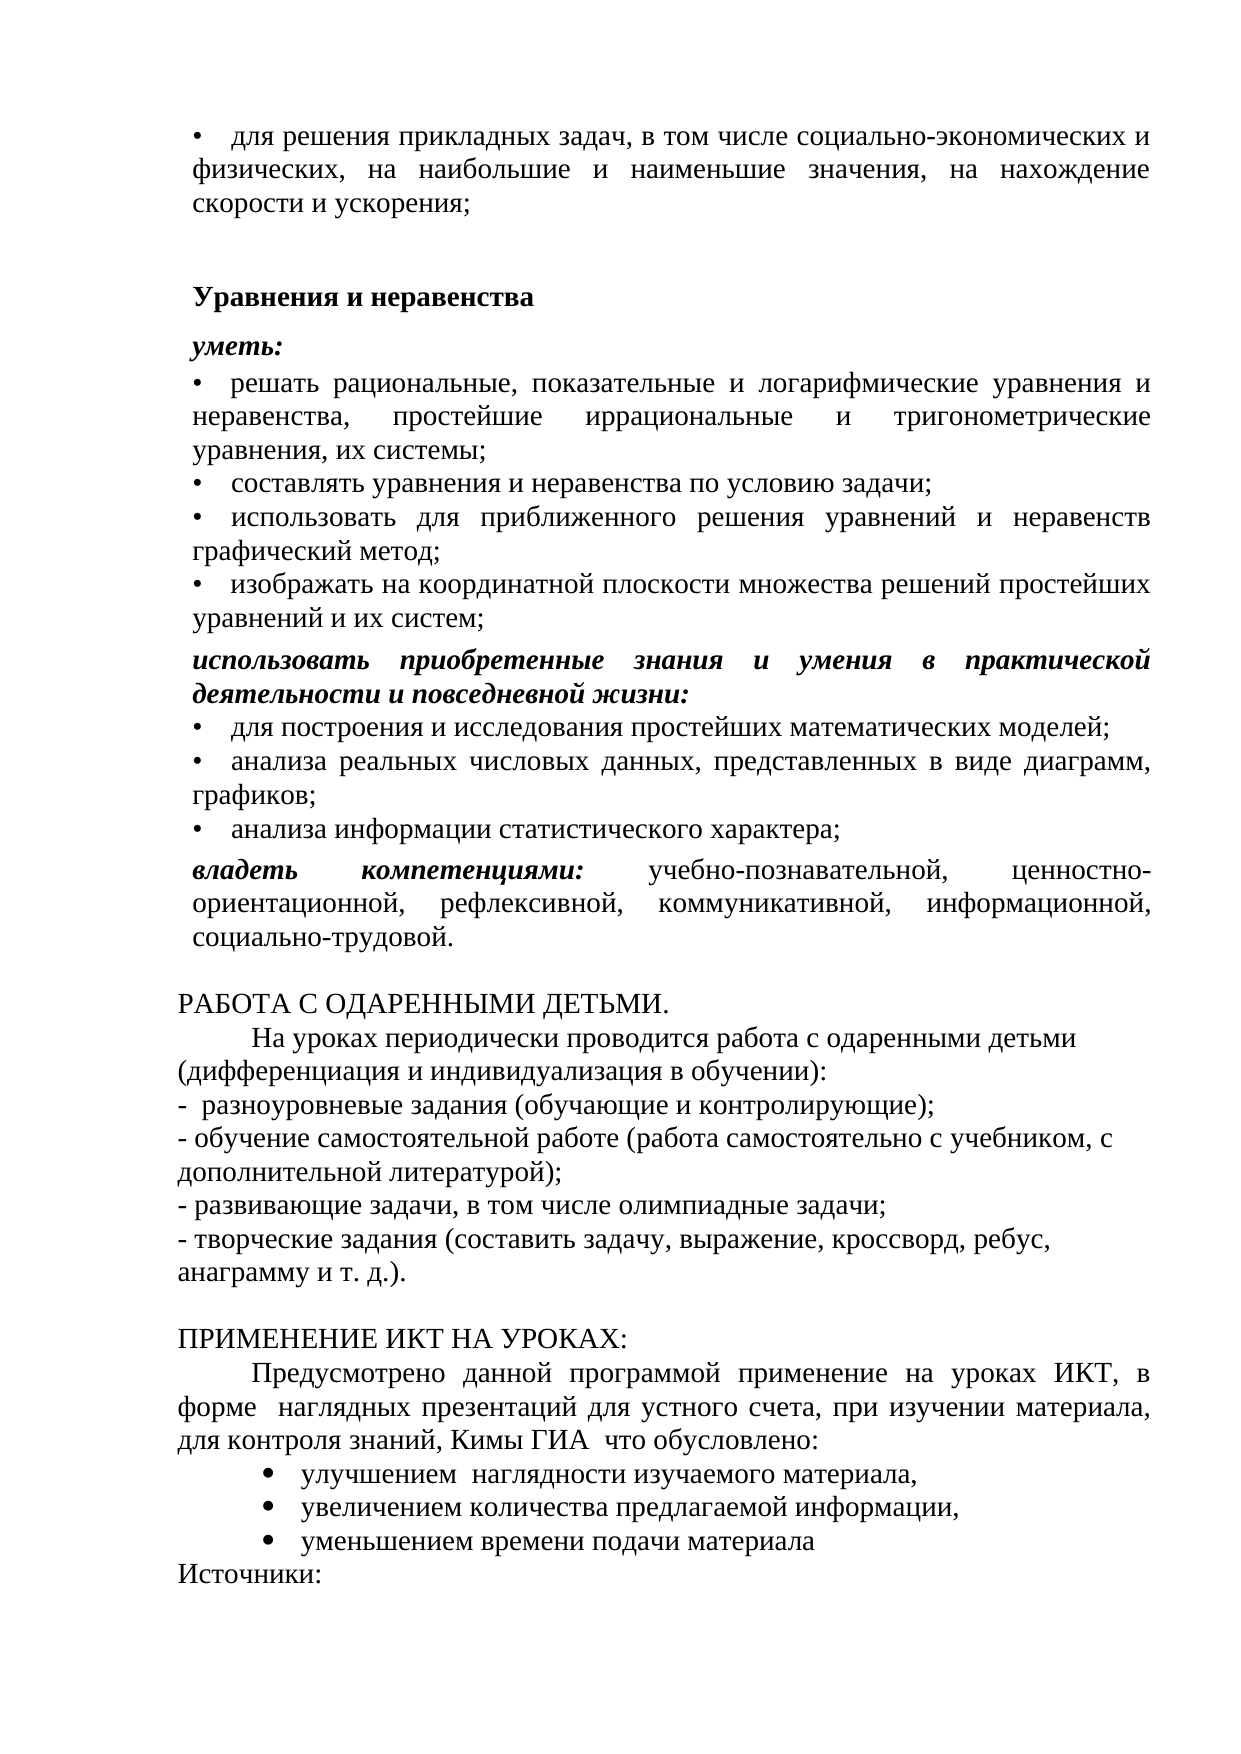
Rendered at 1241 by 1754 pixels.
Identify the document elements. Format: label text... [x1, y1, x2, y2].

text РАБОТА С ОДАРЕННЫМИ ДЕТЬМИ. [177, 986, 1152, 1020]
text Предусмотрено данной программой применение на уроках ИКТ, в форме наглядных презентаций для устного счета, при изучении материала, для контроля знаний, Кимы ГИА что обусловлено: [177, 1355, 1152, 1456]
list улучшением наглядности изучаемого материала, [263, 1456, 1152, 1489]
text использовать приобретенные знания и умения в практической деятельности и повседневной жизни: [192, 642, 1152, 709]
text - творческие задания (составить задачу, выражение, кроссворд, ребус, анаграмму и т. д.). [177, 1221, 1152, 1288]
list анализа информации статистического характера; [192, 811, 1152, 844]
text - обучение самостоятельной работе (работа самостоятельно с учебником, с дополнительной литературой); [177, 1120, 1152, 1187]
text владеть компетенциями: учебно-познавательной, ценностно-ориентационной, рефлексивной, коммуникативной, информационной, социально-трудовой. [192, 852, 1152, 953]
list составлять уравнения и неравенства по условию задачи; [192, 465, 1152, 499]
list решать рациональные, показательные и логарифмические уравнения и неравенства, простейшие иррациональные и тригонометрические уравнения, их системы; [192, 365, 1152, 465]
list увеличением количества предлагаемой информации, [263, 1489, 1152, 1523]
list изображать на координатной плоскости множества решений простейших уравнений и их систем; [192, 567, 1152, 634]
list для построения и исследования простейших математических моделей; [192, 709, 1152, 743]
list уменьшением времени подачи материала [263, 1523, 1152, 1557]
text Уравнения и неравенства [192, 282, 1151, 313]
text - развивающие задачи, в том числе олимпиадные задачи; [177, 1187, 1152, 1221]
list использовать для приближенного решения уравнений и неравенств графический метод; [192, 499, 1152, 567]
list анализа реальных числовых данных, представленных в виде диаграмм, графиков; [192, 743, 1152, 810]
text Источники: [177, 1557, 1152, 1590]
text уметь: [192, 328, 1152, 361]
text ПРИМЕНЕНИЕ ИКТ НА УРОКАХ: [177, 1322, 1152, 1355]
text На уроках периодически проводится работа с одаренными детьми (дифференциация и индивидуализация в обучении): [177, 1020, 1152, 1087]
list для решения прикладных задач, в том числе социально-экономических и физических, на наибольшие и наименьшие значения, на нахождение скорости и ускорения; [192, 118, 1151, 219]
text - разноуровневые задания (обучающие и контролирующие); [177, 1087, 1152, 1120]
